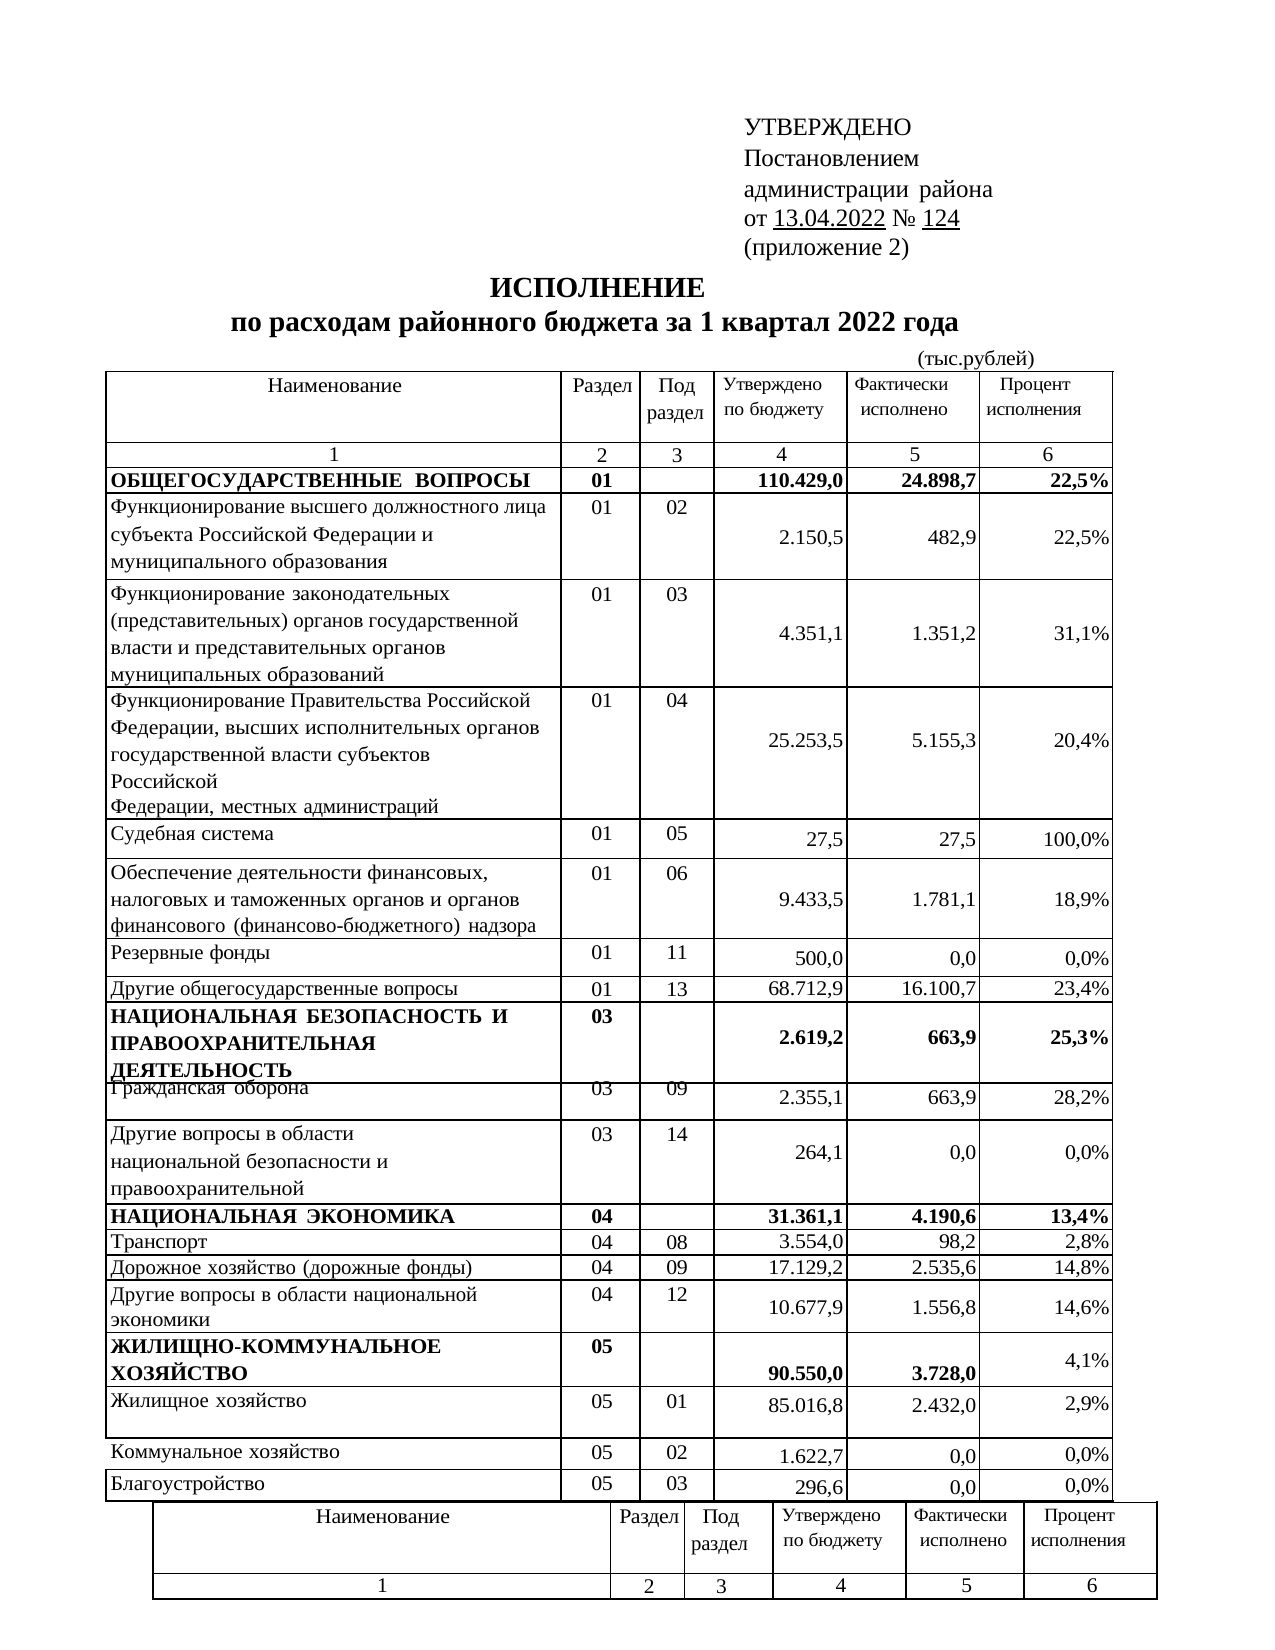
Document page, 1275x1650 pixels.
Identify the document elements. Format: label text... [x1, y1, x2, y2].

table_cell 1 [107, 443, 560, 467]
text УТВЕРЖДЕНО [743, 112, 1096, 141]
table_header Раздел [611, 1503, 684, 1572]
table_cell 22,5% [980, 494, 1112, 579]
table_header Наименование [154, 1503, 610, 1572]
table_cell 01 [562, 859, 639, 938]
table_cell 13 [641, 977, 713, 1001]
table_cell [641, 1333, 713, 1386]
table_header Утверждено по бюджету [774, 1503, 905, 1572]
table_cell 0,0 [848, 939, 979, 976]
title ИСПОЛНЕНИЕ [94, 270, 1101, 304]
table_cell Коммунальное хозяйство [106, 1439, 560, 1468]
table_cell 2,8% [980, 1230, 1112, 1254]
table_cell 03 [562, 1084, 639, 1119]
table_cell 01 [562, 977, 639, 1001]
table_cell 05 [562, 1387, 639, 1437]
table_cell [641, 468, 713, 492]
table_cell 1.351,2 [848, 580, 979, 686]
table_cell ОБЩЕГОСУДАРСТВЕННЫЕ ВОПРОСЫ [107, 468, 560, 492]
table_cell 05 [641, 820, 713, 858]
table_cell 20,4% [980, 688, 1112, 818]
table_cell 01 [562, 939, 639, 976]
table_cell 01 [641, 1387, 713, 1437]
table_cell 2.535,6 [848, 1256, 979, 1279]
table_cell 500,0 [715, 939, 846, 976]
table_cell 9.433,5 [715, 859, 846, 938]
table_cell 03 [562, 1003, 639, 1082]
table_cell 1.781,1 [848, 859, 979, 938]
table_cell 14,8% [980, 1256, 1112, 1279]
table_cell 25.253,5 [715, 688, 846, 818]
table_cell 2.150,5 [715, 494, 846, 579]
table_cell 4.351,1 [715, 580, 846, 686]
table_cell 5 [907, 1574, 1023, 1598]
title по расходам районного бюджета за 1 квартал 2022 года [94, 304, 1096, 337]
table_cell 01 [562, 820, 639, 858]
table_cell 14,6% [980, 1281, 1112, 1331]
table_cell 5.155,3 [848, 688, 979, 818]
table_cell 11 [641, 939, 713, 976]
table_cell 3.728,0 [848, 1333, 979, 1386]
table_cell 110.429,0 [715, 468, 846, 492]
table_cell 2,9% [980, 1387, 1112, 1437]
text от 13.04.2022 № 124 [743, 203, 1035, 232]
table_cell 2 [562, 443, 639, 467]
table_cell 02 [641, 1439, 713, 1468]
table_cell 5 [848, 443, 979, 467]
table_cell 01 [562, 468, 639, 492]
table_cell 05 [562, 1470, 639, 1500]
table_cell 1.556,8 [848, 1281, 979, 1331]
table_cell 17.129,2 [715, 1256, 846, 1279]
table_header Утверждено по бюджету [715, 372, 846, 441]
table_cell Судебная система [107, 820, 560, 858]
table_cell 05 [562, 1439, 639, 1468]
table_cell Резервные фонды [107, 939, 560, 976]
table_cell Жилищное хозяйство [107, 1387, 560, 1437]
table_cell 04 [562, 1281, 639, 1331]
table_cell 10.677,9 [715, 1281, 846, 1331]
table_cell 23,4% [980, 977, 1112, 1001]
table_cell 03 [641, 580, 713, 686]
table_cell Функционирование высшего должностного лица субъекта Российской Федерации и муниципального образования [107, 494, 560, 579]
table_cell 09 [641, 1084, 713, 1119]
table_cell 27,5 [715, 820, 846, 858]
table_header Фактически исполнено [907, 1503, 1023, 1572]
table_cell 12 [641, 1281, 713, 1331]
table_cell [641, 1003, 713, 1082]
table_cell 296,6 [715, 1470, 846, 1500]
table_cell НАЦИОНАЛЬНАЯ ЭКОНОМИКА [107, 1205, 560, 1228]
table_cell 04 [641, 688, 713, 818]
table_cell 2 [611, 1574, 684, 1598]
table_header Процент исполнения [1025, 1503, 1156, 1572]
table_cell Гражданская оборона [107, 1084, 560, 1119]
table_cell 09 [641, 1256, 713, 1279]
table_cell 04 [562, 1205, 639, 1228]
table_cell 01 [562, 580, 639, 686]
table_cell Функционирование законодательных (представительных) органов государственной власти и представительных органов муниципальных образований [107, 580, 560, 686]
table_cell 4.190,6 [848, 1205, 979, 1228]
table_cell ЖИЛИЩНО-КОММУНАЛЬНОЕ ХОЗЯЙСТВО [107, 1333, 560, 1386]
text Постановлением [743, 143, 1035, 172]
table_cell 03 [562, 1121, 639, 1203]
table_cell Другие общегосударственные вопросы [107, 977, 560, 1001]
table_cell 4 [715, 443, 846, 467]
table_cell 1 [154, 1574, 610, 1598]
table_header Процент исполнения [980, 372, 1112, 441]
table_cell 1.622,7 [715, 1439, 846, 1468]
table_cell 16.100,7 [848, 977, 979, 1001]
table_header Раздел [562, 372, 639, 441]
table_cell 14 [641, 1121, 713, 1203]
table_cell 05 [562, 1333, 639, 1386]
table_cell 04 [562, 1230, 639, 1254]
table_cell Функционирование Правительства Российской Федерации, высших исполнительных органов государственной власти субъектов Российской Федерации, местных администраций [107, 688, 560, 818]
table_cell 663,9 [848, 1003, 979, 1082]
table_cell 13,4% [980, 1205, 1112, 1228]
table_cell 3.554,0 [715, 1230, 846, 1254]
table_cell 04 [562, 1256, 639, 1279]
table_cell 2.432,0 [848, 1387, 979, 1437]
table_cell 68.712,9 [715, 977, 846, 1001]
table_cell 24.898,7 [848, 468, 979, 492]
table_header Под раздел [641, 372, 713, 441]
table_header Под раздел [685, 1503, 772, 1572]
table_cell 28,2% [980, 1084, 1112, 1119]
table_cell 25,3% [980, 1003, 1112, 1082]
table_cell 27,5 [848, 820, 979, 858]
table_cell 0,0 [848, 1439, 979, 1468]
table_cell Другие вопросы в области национальной безопасности и правоохранительной [107, 1121, 560, 1203]
table_cell 0,0 [848, 1470, 979, 1500]
table_cell 4,1% [980, 1333, 1112, 1386]
table_cell 6 [1025, 1574, 1156, 1598]
table_cell 0,0% [980, 1121, 1112, 1203]
table_cell 22,5% [980, 468, 1112, 492]
table_cell 85.016,8 [715, 1387, 846, 1437]
table_cell 01 [562, 494, 639, 579]
table_cell 6 [980, 443, 1112, 467]
table_cell 0,0% [980, 939, 1112, 976]
table_cell Дорожное хозяйство (дорожные фонды) [107, 1256, 560, 1279]
table_cell 31,1% [980, 580, 1112, 686]
table_cell 03 [641, 1470, 713, 1500]
table_cell 18,9% [980, 859, 1112, 938]
table_cell Транспорт [107, 1230, 560, 1254]
table_cell 4 [774, 1574, 905, 1598]
text (тыс.рублей) [917, 345, 1096, 369]
table_cell 2.355,1 [715, 1084, 846, 1119]
table_cell 100,0% [980, 820, 1112, 858]
table_cell 2.619,2 [715, 1003, 846, 1082]
table_cell 0,0 [848, 1121, 979, 1203]
table_header Фактически исполнено [848, 372, 979, 441]
table_cell 08 [641, 1230, 713, 1254]
table_cell 06 [641, 859, 713, 938]
table_cell Благоустройство [107, 1470, 560, 1500]
table_cell [641, 1205, 713, 1228]
table_cell 0,0% [980, 1470, 1112, 1500]
table_cell 90.550,0 [715, 1333, 846, 1386]
table_cell Обеспечение деятельности финансовых, налоговых и таможенных органов и органов финансового (финансово-бюджетного) надзора [107, 859, 560, 938]
table_cell 663,9 [848, 1084, 979, 1119]
table_cell 98,2 [848, 1230, 979, 1254]
text (приложение 2) [743, 232, 1094, 261]
table_cell 482,9 [848, 494, 979, 579]
table_header Наименование [107, 372, 560, 441]
text администрации района [743, 174, 1087, 203]
table_cell Другие вопросы в области национальной экономики [107, 1281, 560, 1331]
table_cell 31.361,1 [715, 1205, 846, 1228]
table_cell НАЦИОНАЛЬНАЯ БЕЗОПАСНОСТЬ И ПРАВООХРАНИТЕЛЬНАЯ ДЕЯТЕЛЬНОСТЬ [107, 1003, 560, 1082]
table_cell 3 [641, 443, 713, 467]
table_cell 01 [562, 688, 639, 818]
table_cell 0,0% [980, 1439, 1112, 1468]
table_cell 264,1 [715, 1121, 846, 1203]
table_cell 3 [685, 1574, 772, 1598]
table_cell 02 [641, 494, 713, 579]
